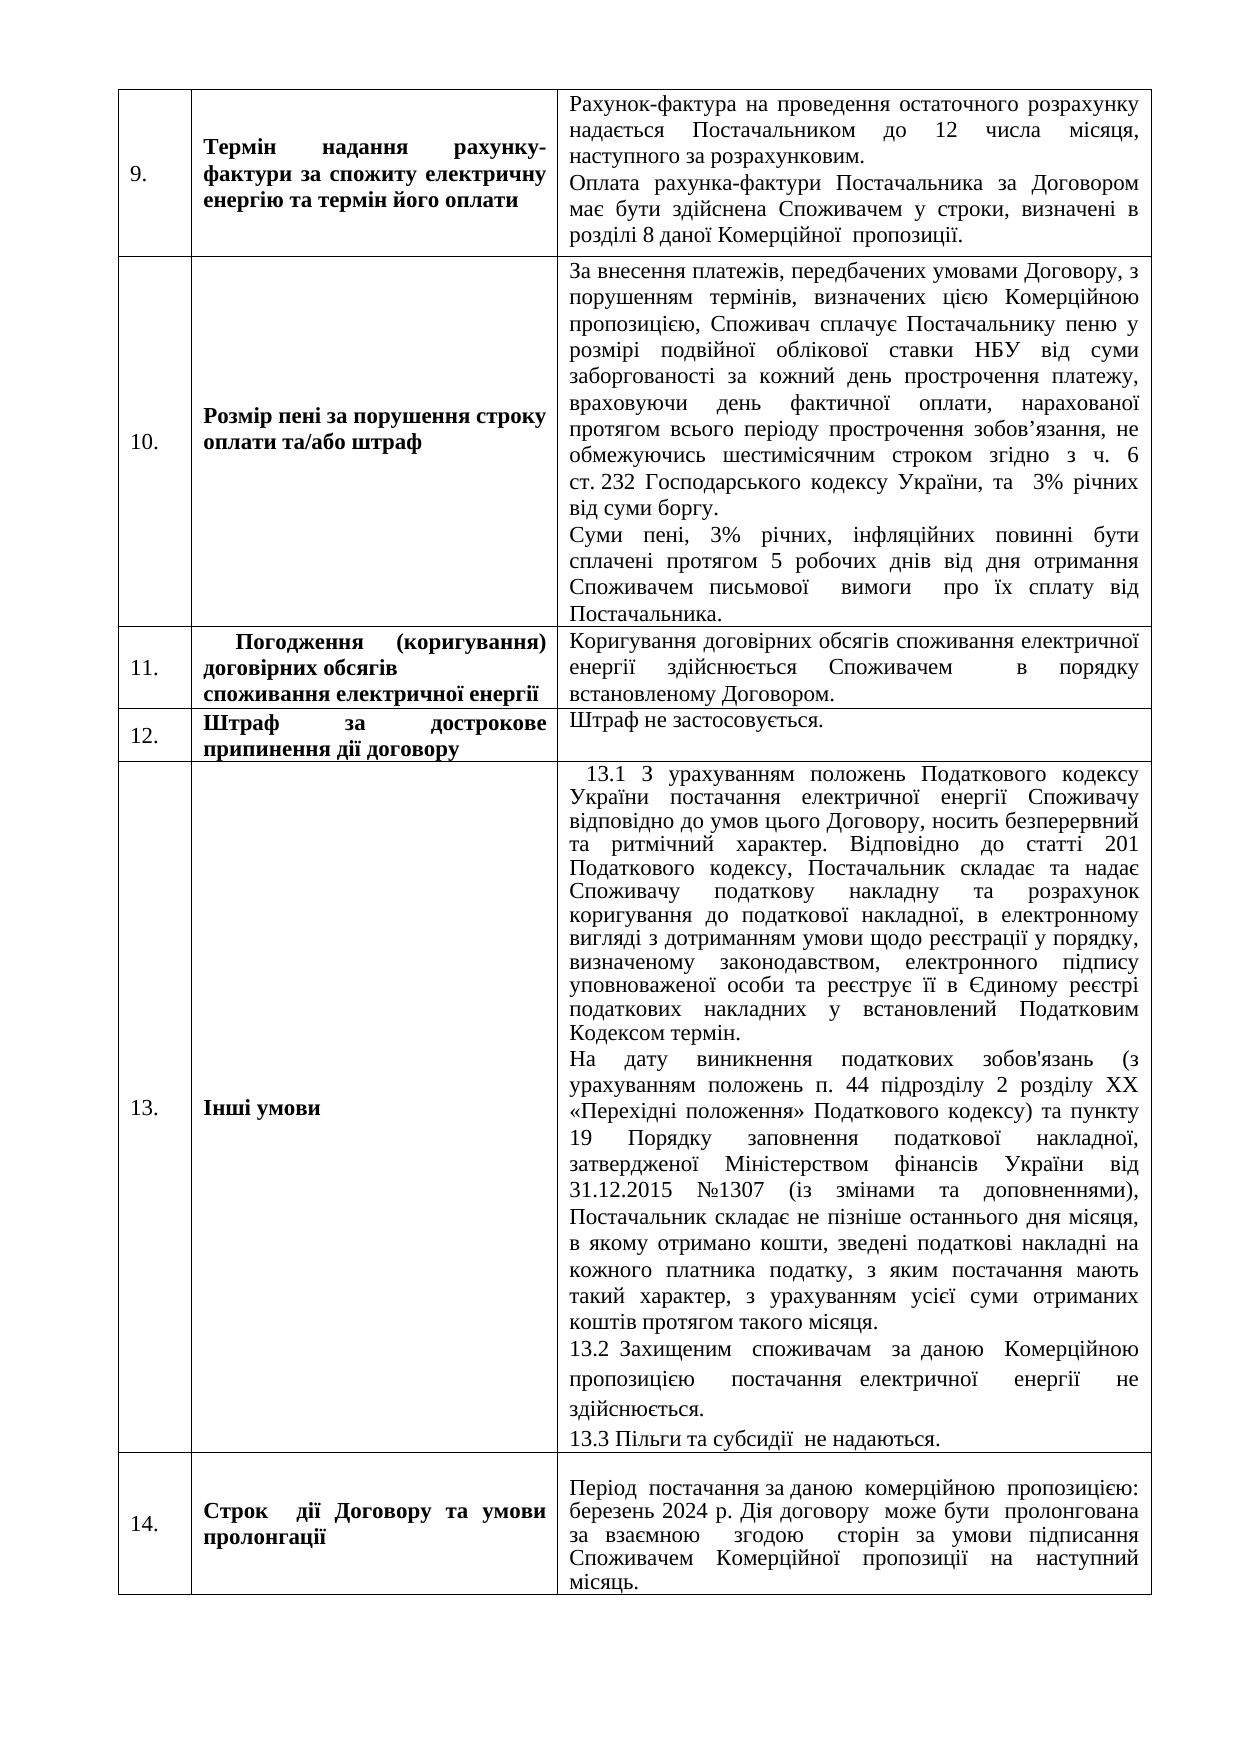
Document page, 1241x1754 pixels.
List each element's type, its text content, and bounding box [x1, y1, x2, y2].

table_cell Штраф за дострокове припинення дії договору [192, 709, 557, 761]
table_cell 11. [119, 627, 191, 707]
table_cell 13.1 З урахуванням положень Податкового кодексу України постачання електричної енергії Споживачу відповідно до умов цього Договору, носить безперервний та ритмічний характер. Відповідно до статті 201 Податкового кодексу, Постачальник складає та надає Споживачу податкову накладну та розрахунок коригування до податкової накладної, в електронному вигляді з дотриманням умови щодо реєстрації у порядку, визначеному законодавством, електронного підпису уповноваженої особи та реєструє її в Єдиному реєстрі податкових накладних у встановлений Податковим Кодексом термін. На дату виникнення податкових зобов'язань (з урахуванням положень п. 44 підрозділу 2 розділу ХХ «Перехідні положення» Податкового кодексу) та пункту 19 Порядку заповнення податкової накладної, затвердженої Міністерством фінансів України від 31.12.2015 №1307 (із змінами та доповненнями), Постачальник складає не пізніше останнього дня місяця, в якому отримано кошти, зведені податкові накладні на кожного платника податку, з яким постачання мають такий характер, з урахуванням усієї суми отриманих коштів протягом такого місяця. 13.2 Захищеним споживачам за даною Комерційною пропозицією постачання електричної енергії не здійснюється. 13.3 Пільги та субсидії не надаються. [558, 762, 1151, 1452]
table_cell Строк дії Договору та умови пролонгації [192, 1453, 557, 1594]
table_cell 14. [119, 1453, 191, 1594]
table_cell 12. [119, 709, 191, 761]
table_cell Період постачання за даною комерційною пропозицією: березень 2024 р. Дія договору може бути пролонгована за взаємною згодою сторін за умови підписання Споживачем Комерційної пропозиції на наступний місяць. [558, 1453, 1151, 1594]
table_cell За внесення платежів, передбачених умовами Договору, з порушенням термінів, визначених цією Комерційною пропозицією, Споживач сплачує Постачальнику пеню у розмірі подвійної облікової ставки НБУ від суми заборгованості за кожний день прострочення платежу, враховуючи день фактичної оплати, нарахованої протягом всього періоду прострочення зобов’язання, не обмежуючись шестимісячним строком згідно з ч. 6 ст. 232 Господарського кодексу України, та 3% річних від суми боргу. Суми пені, 3% річних, інфляційних повинні бути сплачені протягом 5 робочих днів від дня отримання Споживачем письмової вимоги про їх сплату від Постачальника. [558, 257, 1151, 626]
table_cell Рахунок-фактура на проведення остаточного розрахунку надається Постачальником до 12 числа місяця, наступного за розрахунковим. Оплата рахунка-фактури Постачальника за Договором має бути здійснена Споживачем у строки, визначені в розділі 8 даної Комерційної пропозиції. [558, 90, 1151, 256]
table_cell Штраф не застосовується. [558, 709, 1151, 761]
table_cell 10. [119, 257, 191, 626]
table_cell 9. [119, 90, 191, 256]
table_cell Термін надання рахунку-фактури за спожиту електричну енергію та термін його оплати [192, 90, 557, 256]
table_cell Інші умови [192, 762, 557, 1452]
table_cell Розмір пені за порушення строку оплати та/або штраф [192, 257, 557, 626]
table_cell 13. [119, 762, 191, 1452]
table_cell Погодження (коригування) договірних обсягів споживання електричної енергії [192, 627, 557, 707]
table_cell Коригування договірних обсягів споживання електричної енергії здійснюється Споживачем в порядку встановленому Договором. [558, 627, 1151, 707]
